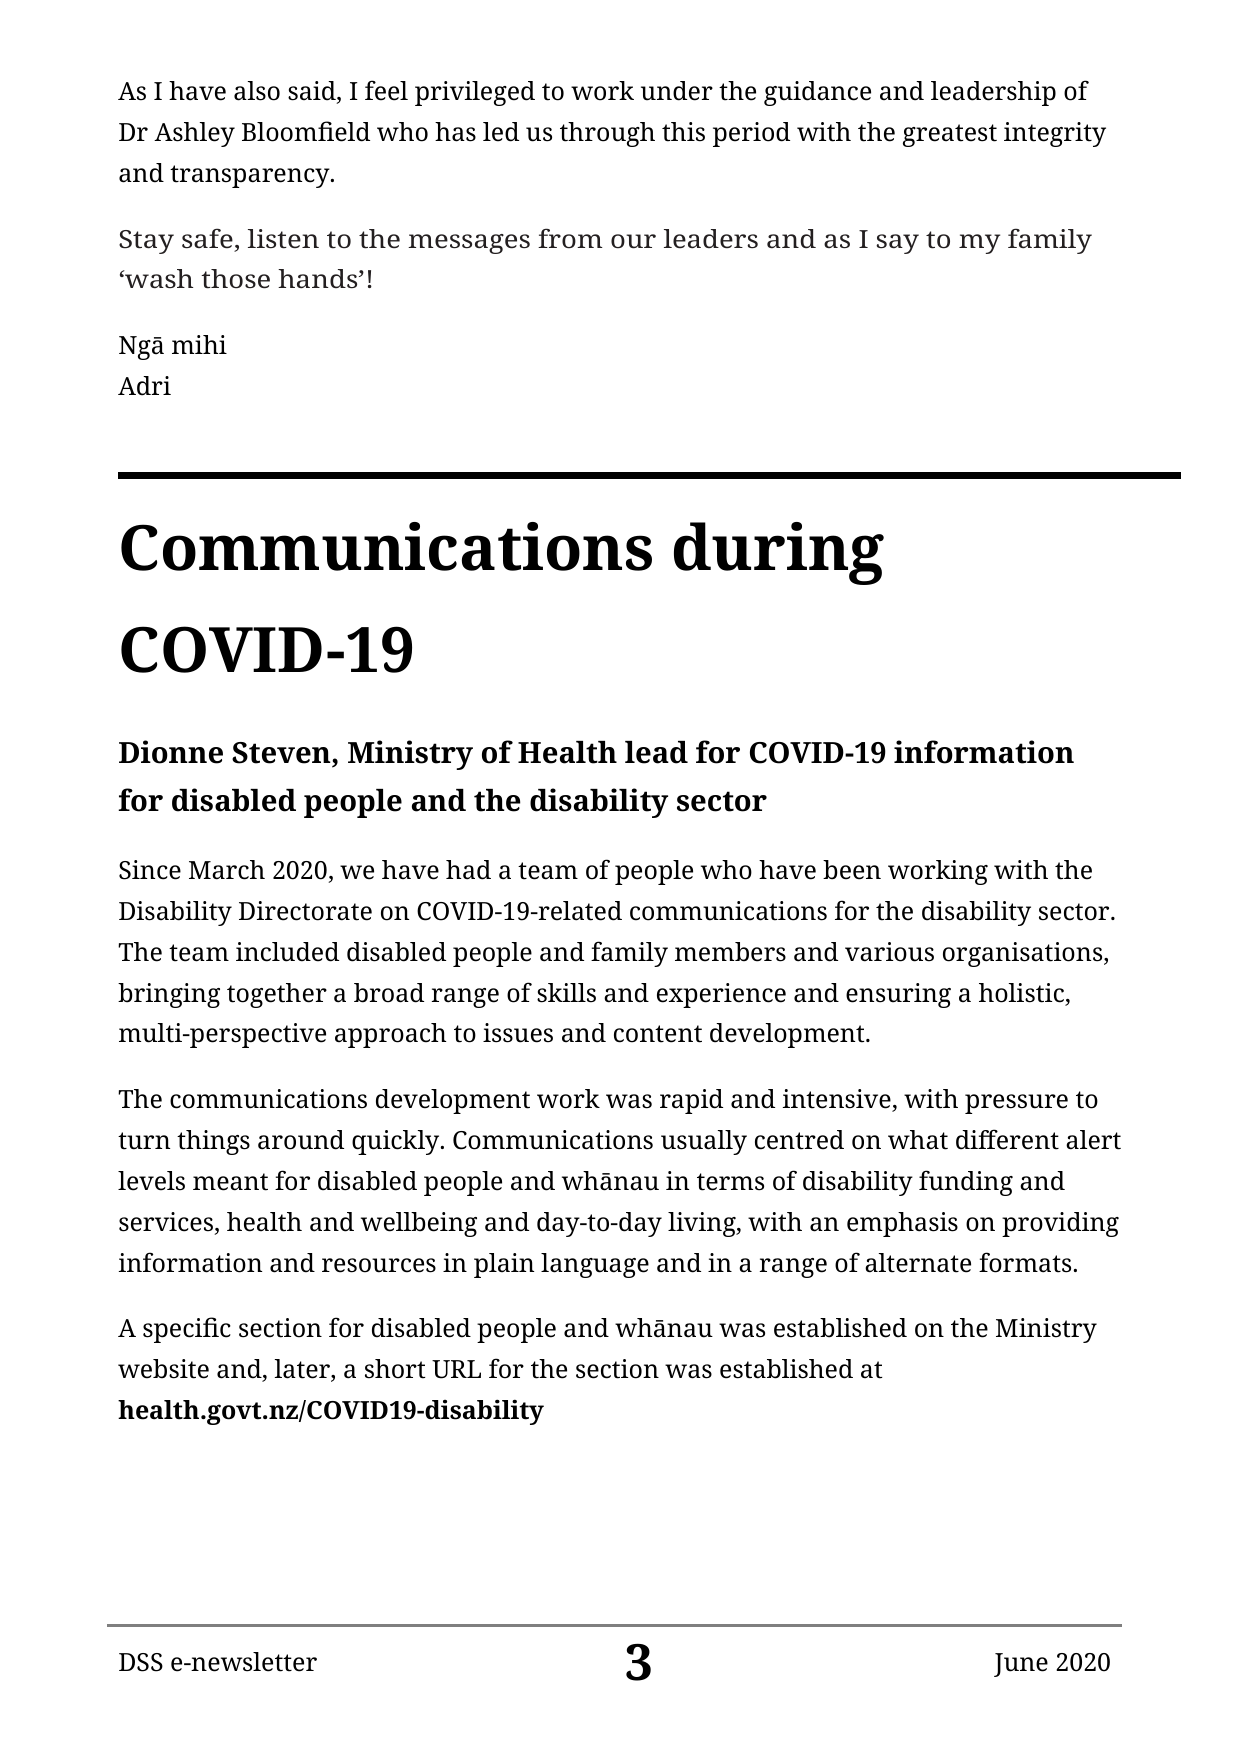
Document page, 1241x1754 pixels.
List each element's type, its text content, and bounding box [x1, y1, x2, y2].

text Stay safe, listen to the messages from our leaders and as I say to my family ‘wash those hands’! [118, 221, 1122, 296]
subtitle Dionne Steven, Ministry of Health lead for COVID-19 information for disabled people and the disability sector [118, 733, 1122, 820]
text Ngā mihi Adri [118, 328, 1122, 403]
text As I have also said, I feel privileged to work under the guidance and leadership of Dr Ashley Bloomfield who has led us through this period with the greatest integrity and transparency. [118, 74, 1122, 189]
text A specific section for disabled people and whānau was established on the Ministry website and, later, a short URL for the section was established at health.govt.nz/COVID19-disability [118, 1311, 1122, 1427]
text The communications development work was rapid and intensive, with pressure to turn things around quickly. Communications usually centred on what different alert levels meant for disabled people and whānau in terms of disability funding and services, health and wellbeing and day-to-day living, with an emphasis on providing information and resources in plain language and in a range of alternate formats. [118, 1082, 1122, 1279]
text Since March 2020, we have had a team of people who have been working with the Disability Directorate on COVID-19-related communications for the disability sector. The team included disabled people and family members and various organisations, bringing together a broad range of skills and experience and ensuring a holistic, multi-perspective approach to issues and content development. [118, 853, 1122, 1050]
subtitle Communications during COVID-19 [118, 479, 1181, 691]
